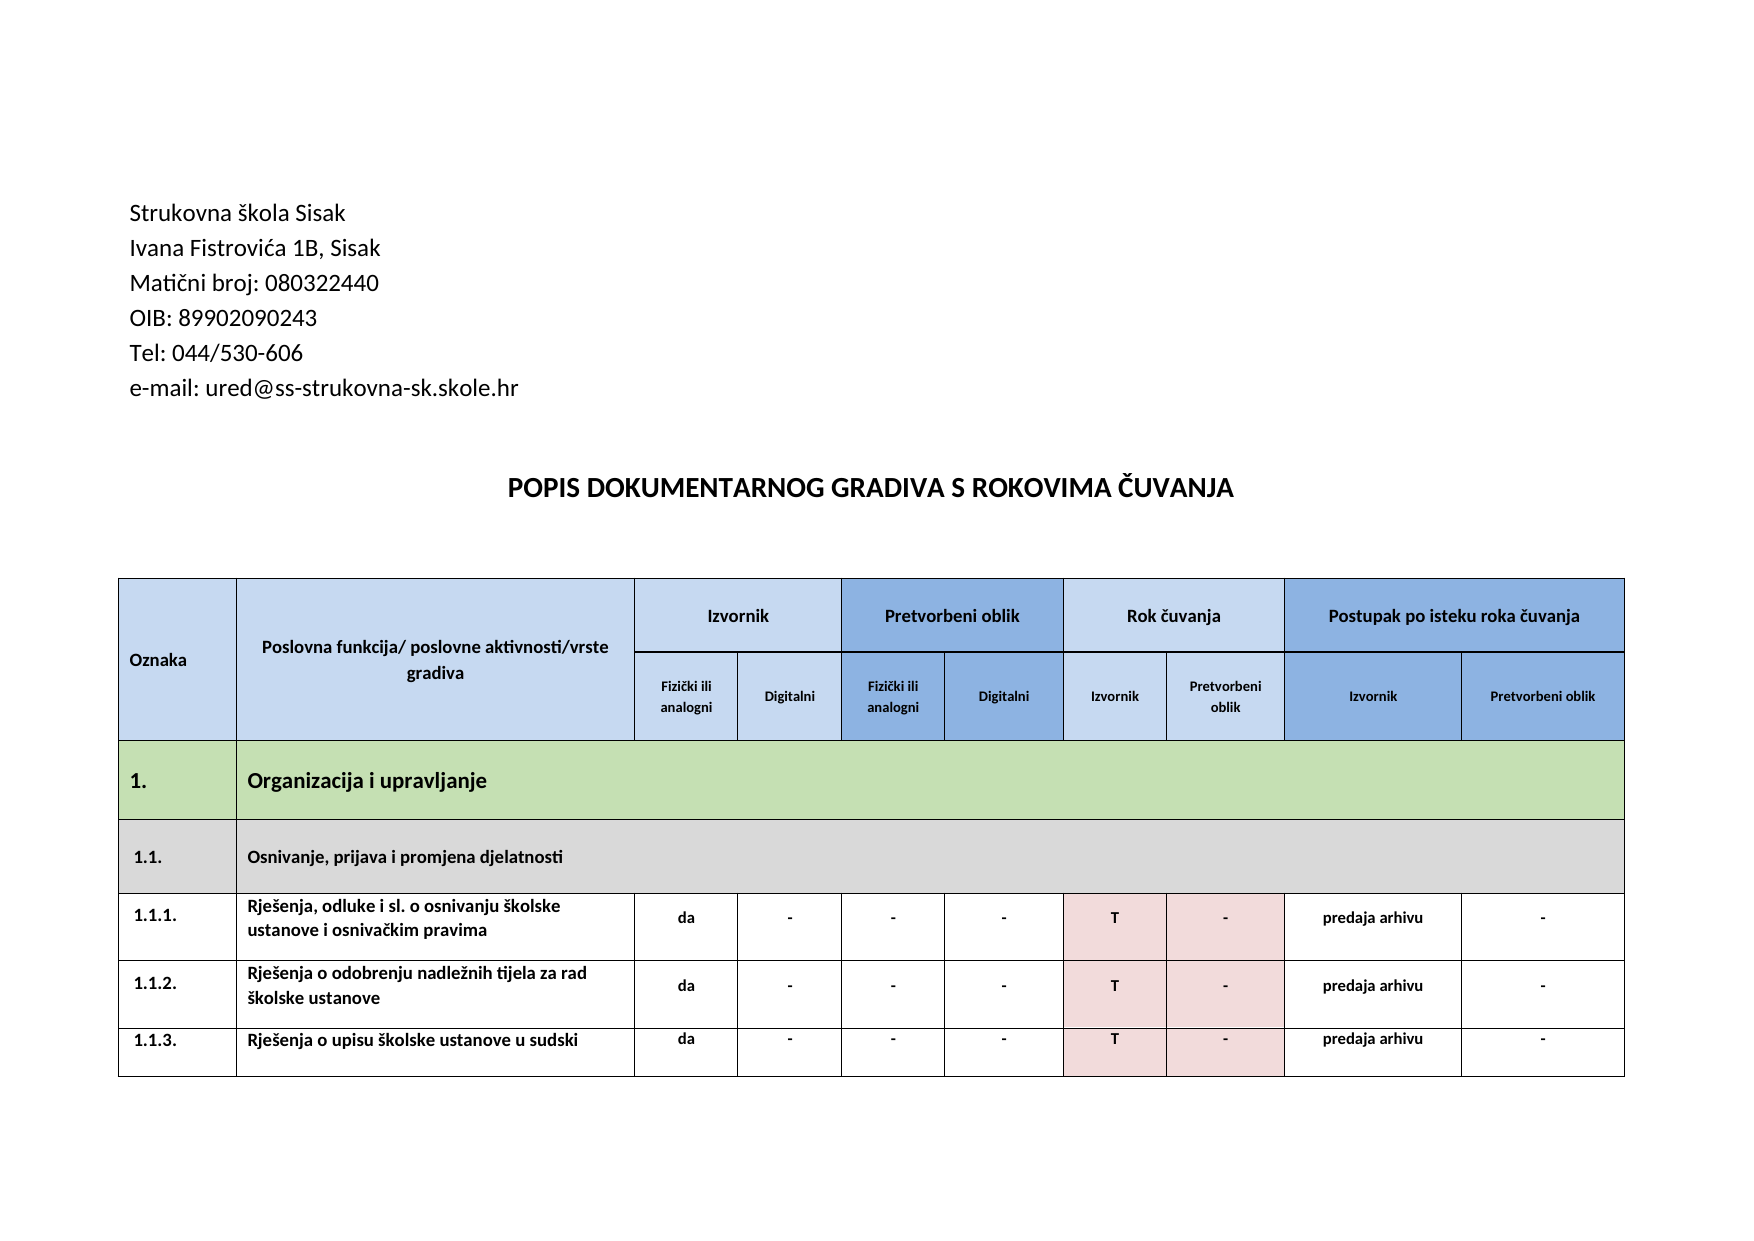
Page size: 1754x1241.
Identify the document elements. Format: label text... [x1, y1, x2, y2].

table_cell Digitalni [945, 653, 1063, 740]
table_cell - [1167, 961, 1284, 1027]
table_cell Organizacija i upravljanje [237, 741, 1624, 819]
table_cell T [1064, 1029, 1166, 1076]
table_cell Postupak po isteku roka čuvanja [1285, 579, 1624, 651]
table_cell Fizički ili analogni [842, 653, 944, 740]
table_cell Izvornik [1285, 653, 1461, 740]
table_cell T [1064, 894, 1166, 960]
table_cell da [635, 961, 737, 1027]
table_cell - [738, 894, 841, 960]
table_cell Poslovna funkcija/ poslovne aktivnosti/vrste gradiva [237, 579, 634, 740]
table_cell da [635, 894, 737, 960]
table_cell - [738, 1029, 841, 1076]
table_cell - [1167, 894, 1284, 960]
table_cell Fizički ili analogni [635, 653, 737, 740]
table_cell Pretvorbeni oblik [842, 579, 1063, 651]
table_cell Oznaka [119, 579, 236, 740]
table_cell predaja arhivu [1285, 961, 1461, 1027]
table_cell - [1462, 961, 1624, 1027]
table_cell - [842, 1029, 944, 1076]
table_cell [119, 820, 236, 893]
table_cell predaja arhivu [1285, 1029, 1461, 1076]
table_cell - [842, 894, 944, 960]
table_cell Digitalni [738, 653, 841, 740]
table_cell Izvornik [1064, 653, 1166, 740]
table_cell Pretvorbeni oblik [1167, 653, 1284, 740]
table_cell [119, 1029, 236, 1076]
table_cell Rješenja, odluke i sl. o osnivanju školske ustanove i osnivačkim pravima [237, 894, 634, 960]
table_cell Osnivanje, prijava i promjena djelatnosti [237, 820, 1624, 893]
table_cell Rješenja o odobrenju nadležnih tijela za rad školske ustanove [237, 961, 634, 1027]
table_cell Pretvorbeni oblik [1462, 653, 1624, 740]
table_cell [237, 1029, 634, 1076]
table_cell - [1462, 894, 1624, 960]
table_cell Rok čuvanja [1064, 579, 1284, 651]
table_cell - [738, 961, 841, 1027]
table_cell Izvornik [635, 579, 841, 651]
table_cell - [842, 961, 944, 1027]
table_cell - [1167, 1029, 1284, 1076]
table_cell [119, 894, 236, 960]
table_cell T [1064, 961, 1166, 1027]
table_cell [119, 741, 236, 819]
table_cell - [1462, 1029, 1624, 1076]
table_cell - [945, 1029, 1063, 1076]
table_header Strukovna škola Sisak Ivana Fistrovića 1B, Sisak Matični broj: 080322440 OIB: 89902090243 Tel: 044/530-606 e-mail: ured@ss-strukovna-sk.skole.hr POPIS DOKUMENTARNOG GRADIVA S ROKOVIMA ČUVANJA [118, 197, 1624, 578]
table_cell - [945, 894, 1063, 960]
table_cell [119, 961, 236, 1027]
table_cell predaja arhivu [1285, 894, 1461, 960]
table_cell - [945, 961, 1063, 1027]
table_cell da [635, 1029, 737, 1076]
